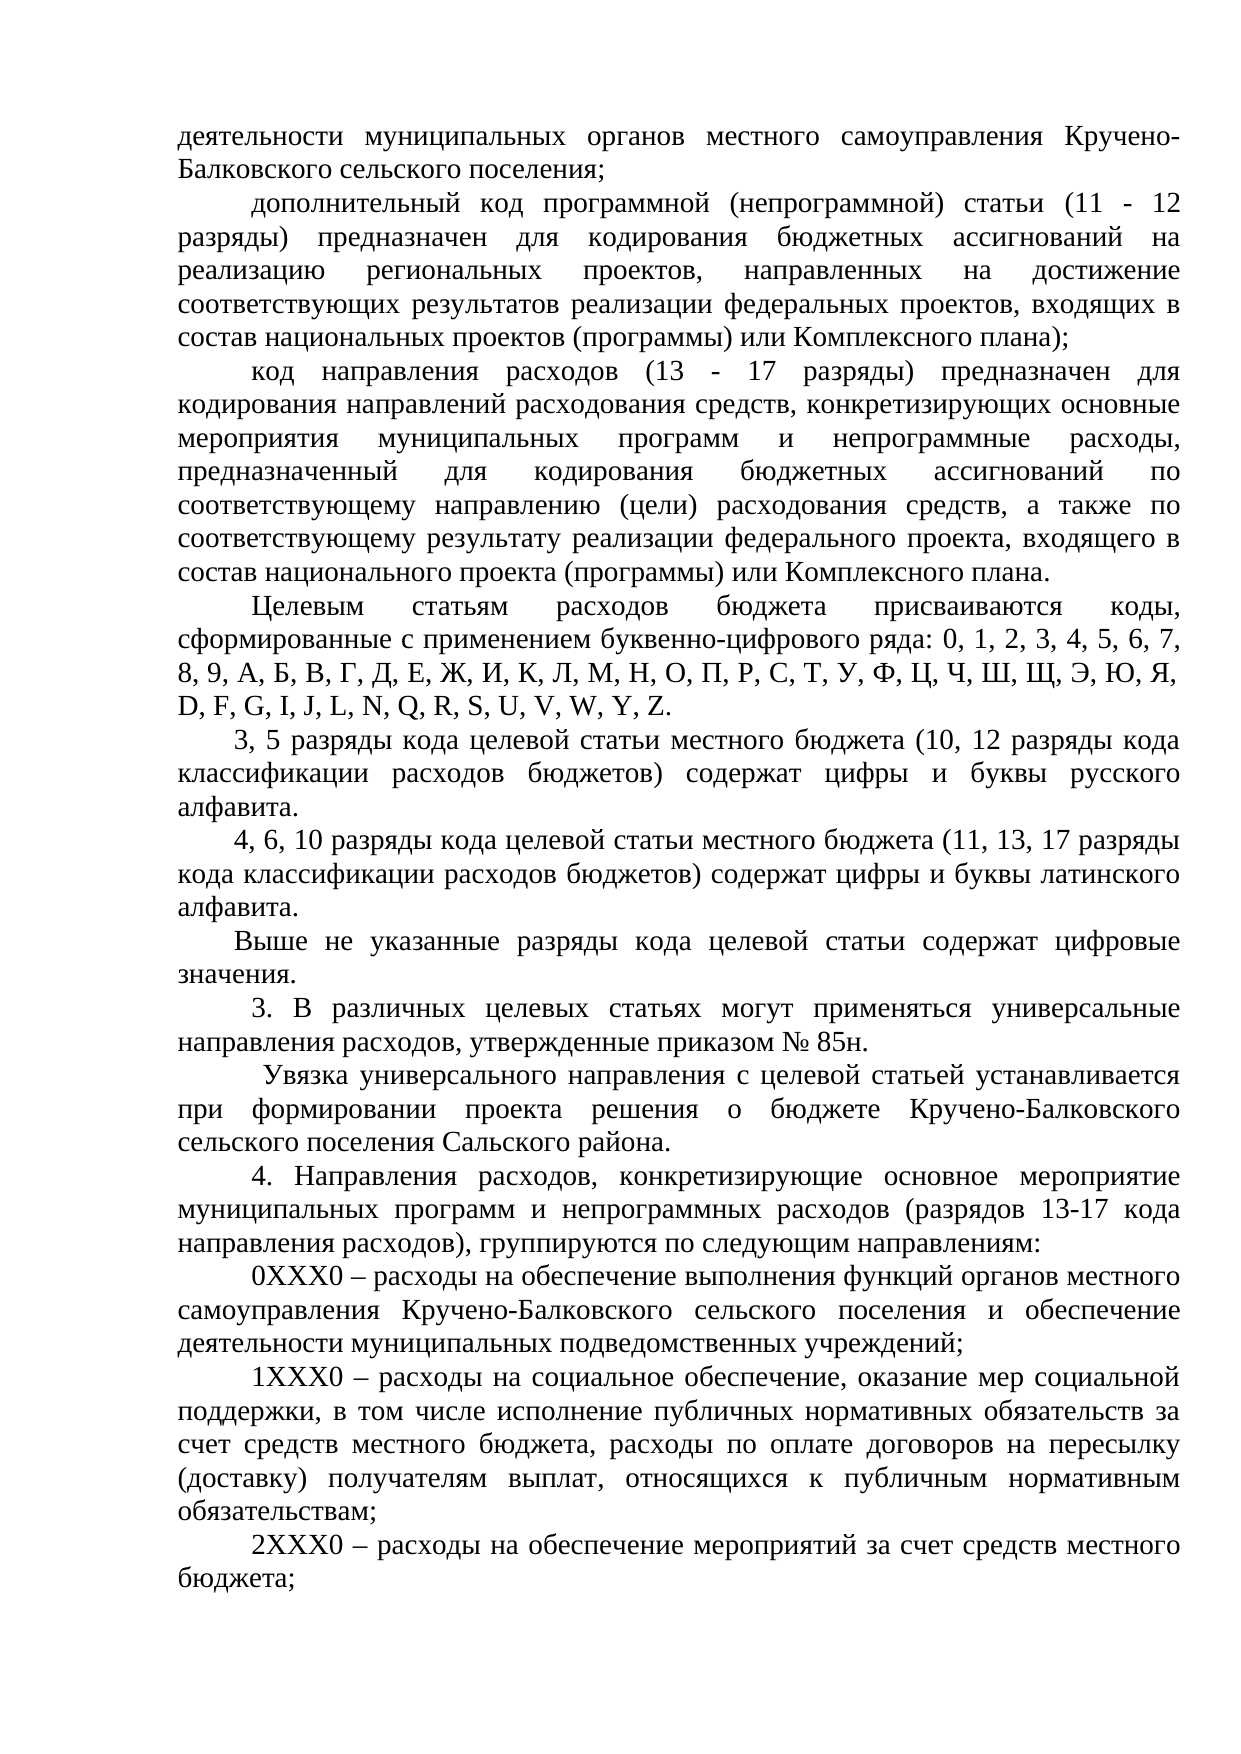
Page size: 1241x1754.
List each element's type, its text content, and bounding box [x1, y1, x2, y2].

text Целевым статьям расходов бюджета присваиваются коды, сформированные с применением буквенно-цифрового ряда: 0, 1, 2, 3, 4, 5, 6, 7, 8, 9, А, Б, В, Г, Д, Е, Ж, И, К, Л, М, Н, О, П, Р, С, Т, У, Ф, Ц, Ч, Ш, Щ, Э, Ю, Я, D, F, G, I, J, L, N, Q, R, S, U, V, W, Y, Z. [177, 588, 1181, 722]
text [177, 118, 1181, 185]
text дополнительный код программной (непрограммной) статьи (11 - 12 разряды) предназначен для кодирования бюджетных ассигнований на реализацию региональных проектов, направленных на достижение соответствующих результатов реализации федеральных проектов, входящих в состав национальных проектов (программы) или Комплексного плана); [177, 185, 1181, 353]
text 3. В различных целевых статьях могут применяться универсальные направления расходов, утвержденные приказом № 85н. [177, 990, 1181, 1057]
text 2ХХХ0 – расходы на обеспечение мероприятий за счет средств местного бюджета; [177, 1527, 1181, 1594]
text 3, 5 разряды кода целевой статьи местного бюджета (10, 12 разряды кода классификации расходов бюджетов) содержат цифры и буквы русского алфавита. [177, 722, 1181, 822]
text 1ХХХ0 – расходы на социальное обеспечение, оказание мер социальной поддержки, в том числе исполнение публичных нормативных обязательств за счет средств местного бюджета, расходы по оплате договоров на пересылку (доставку) получателям выплат, относящихся к публичным нормативным обязательствам; [177, 1359, 1181, 1527]
text 4, 6, 10 разряды кода целевой статьи местного бюджета (11, 13, 17 разряды кода классификации расходов бюджетов) содержат цифры и буквы латинского алфавита. [177, 822, 1181, 923]
text 4. Направления расходов, конкретизирующие основное мероприятие муниципальных программ и непрограммных расходов (разрядов 13-17 кода направления расходов), группируются по следующим направлениям: [177, 1158, 1181, 1258]
text 0ХХХ0 – расходы на обеспечение выполнения функций органов местного самоуправления Кручено-Балковского сельского поселения и обеспечение деятельности муниципальных подведомственных учреждений; [177, 1258, 1181, 1359]
text код направления расходов (13 - 17 разряды) предназначен для кодирования направлений расходования средств, конкретизирующих основные мероприятия муниципальных программ и непрограммные расходы, предназначенный для кодирования бюджетных ассигнований по соответствующему направлению (цели) расходования средств, а также по соответствующему результату реализации федерального проекта, входящего в состав национального проекта (программы) или Комплексного плана. [177, 353, 1181, 588]
text Увязка универсального направления с целевой статьей устанавливается при формировании проекта решения о бюджете Кручено-Балковского сельского поселения Сальского района. [177, 1057, 1181, 1158]
text Выше не указанные разряды кода целевой статьи содержат цифровые значения. [177, 923, 1181, 990]
